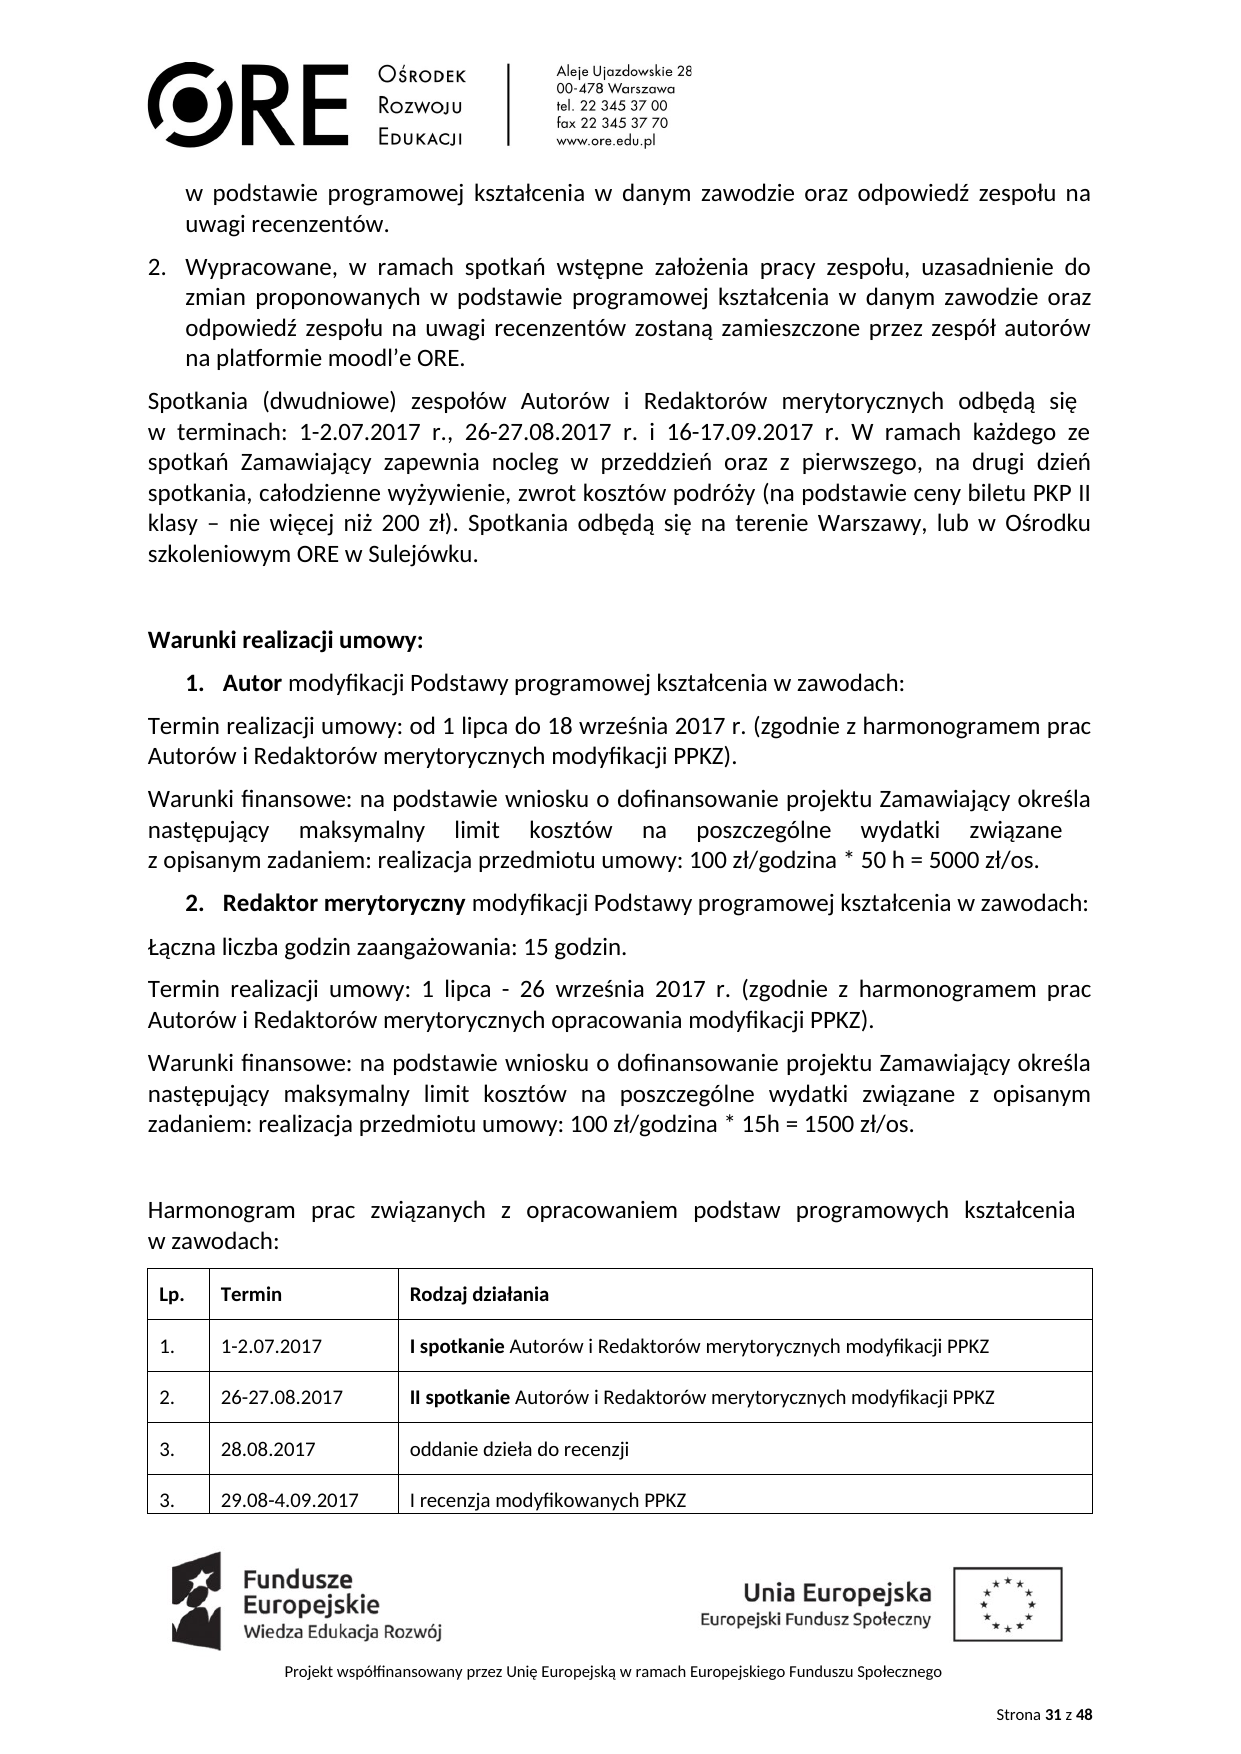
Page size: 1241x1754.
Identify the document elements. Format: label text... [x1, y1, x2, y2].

list Autor modyfikacji Podstawy programowej kształcenia w zawodach: [185, 667, 1092, 697]
text Termin realizacji umowy: od 1 lipca do 18 września 2017 r. (zgodnie z harmonogramem prac Autorów i Redaktorów merytorycznych modyfikacji PPKZ). [148, 710, 1092, 771]
table_cell I recenzja modyfikowanych PPKZ [399, 1475, 1092, 1513]
text Termin realizacji umowy: 1 lipca - 26 września 2017 r. (zgodnie z harmonogramem prac Autorów i Redaktorów merytorycznych opracowania modyfikacji PPKZ). [148, 974, 1092, 1035]
table_cell 2. [148, 1372, 209, 1422]
table_cell 26-27.08.2017 [210, 1372, 398, 1422]
table_cell 29.08-4.09.2017 [210, 1475, 398, 1513]
table_cell 28.08.2017 [210, 1423, 398, 1474]
text Spotkania (dwudniowe) zespołów Autorów i Redaktorów merytorycznych odbędą się w terminach: 1-2.07.2017 r., 26-27.08.2017 r. i 16-17.09.2017 r. W ramach każdego ze spotkań Zamawiający zapewnia nocleg w przeddzień oraz z pierwszego, na drugi dzień spotkania, całodzienne wyżywienie, zwrot kosztów podróży (na podstawie ceny biletu PKP II klasy – nie więcej niż 200 zł). Spotkania odbędą się na terenie Warszawy, lub w Ośrodku szkoleniowym ORE w Sulejówku. [148, 385, 1092, 568]
table_cell 3. [148, 1475, 209, 1513]
table_cell I spotkanie Autorów i Redaktorów merytorycznych modyfikacji PPKZ [399, 1320, 1092, 1371]
picture [147, 1526, 1092, 1673]
text Warunki finansowe: na podstawie wniosku o dofinansowanie projektu Zamawiający określa następujący maksymalny limit kosztów na poszczególne wydatki związane z opisanym zadaniem: realizacja przedmiotu umowy: 100 zł/godzina * 50 h = 5000 zł/os. [148, 783, 1092, 875]
table_header Lp. [148, 1269, 209, 1319]
table_cell 3. [148, 1423, 209, 1474]
list Wypracowane, w ramach spotkań wstępne założenia pracy zespołu, uzasadnienie do zmian proponowanych w podstawie programowej kształcenia w danym zawodzie oraz odpowiedź zespołu na uwagi recenzentów zostaną zamieszczone przez zespół autorów na platformie moodl’e ORE. [148, 251, 1092, 373]
table_cell II spotkanie Autorów i Redaktorów merytorycznych modyfikacji PPKZ [399, 1372, 1092, 1422]
table_cell oddanie dzieła do recenzji [399, 1423, 1092, 1474]
text Harmonogram prac związanych z opracowaniem podstaw programowych kształcenia w zawodach: [148, 1194, 1092, 1255]
table_cell 1-2.07.2017 [210, 1320, 398, 1371]
text Warunki finansowe: na podstawie wniosku o dofinansowanie projektu Zamawiający określa następujący maksymalny limit kosztów na poszczególne wydatki związane z opisanym zadaniem: realizacja przedmiotu umowy: 100 zł/godzina * 15h = 1500 zł/os. [148, 1047, 1092, 1139]
text Łączna liczba godzin zaangażowania: 15 godzin. [148, 931, 1092, 961]
table_header Termin [210, 1269, 398, 1319]
list Redaktor merytoryczny modyfikacji Podstawy programowej kształcenia w zawodach: [185, 888, 1092, 918]
text Warunki realizacji umowy: [148, 624, 1092, 654]
table_header Rodzaj działania [399, 1269, 1092, 1319]
picture [147, 62, 692, 149]
table_cell 1. [148, 1320, 209, 1371]
